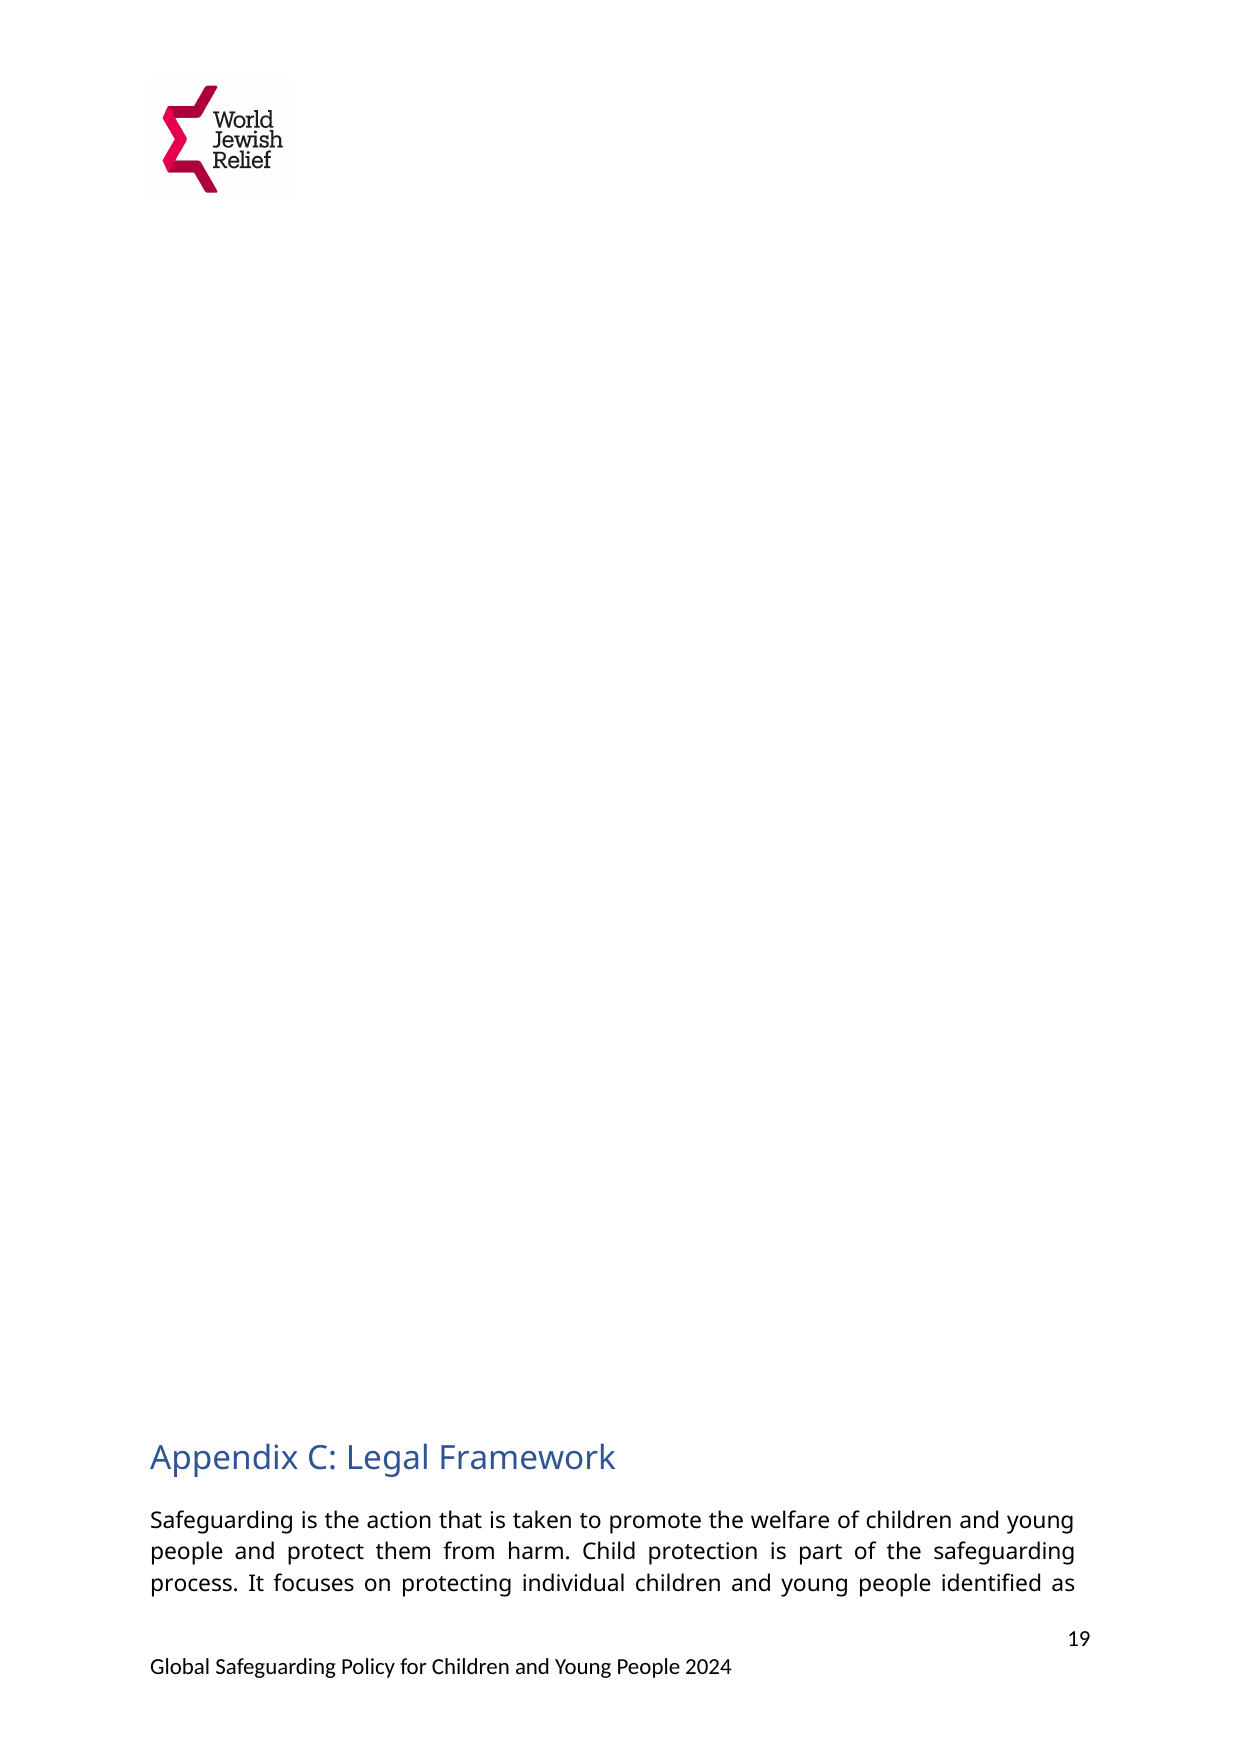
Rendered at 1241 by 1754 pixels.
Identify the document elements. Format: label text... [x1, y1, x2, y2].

picture [150, 73, 294, 205]
subtitle Appendix C: Legal Framework [150, 1433, 1090, 1479]
